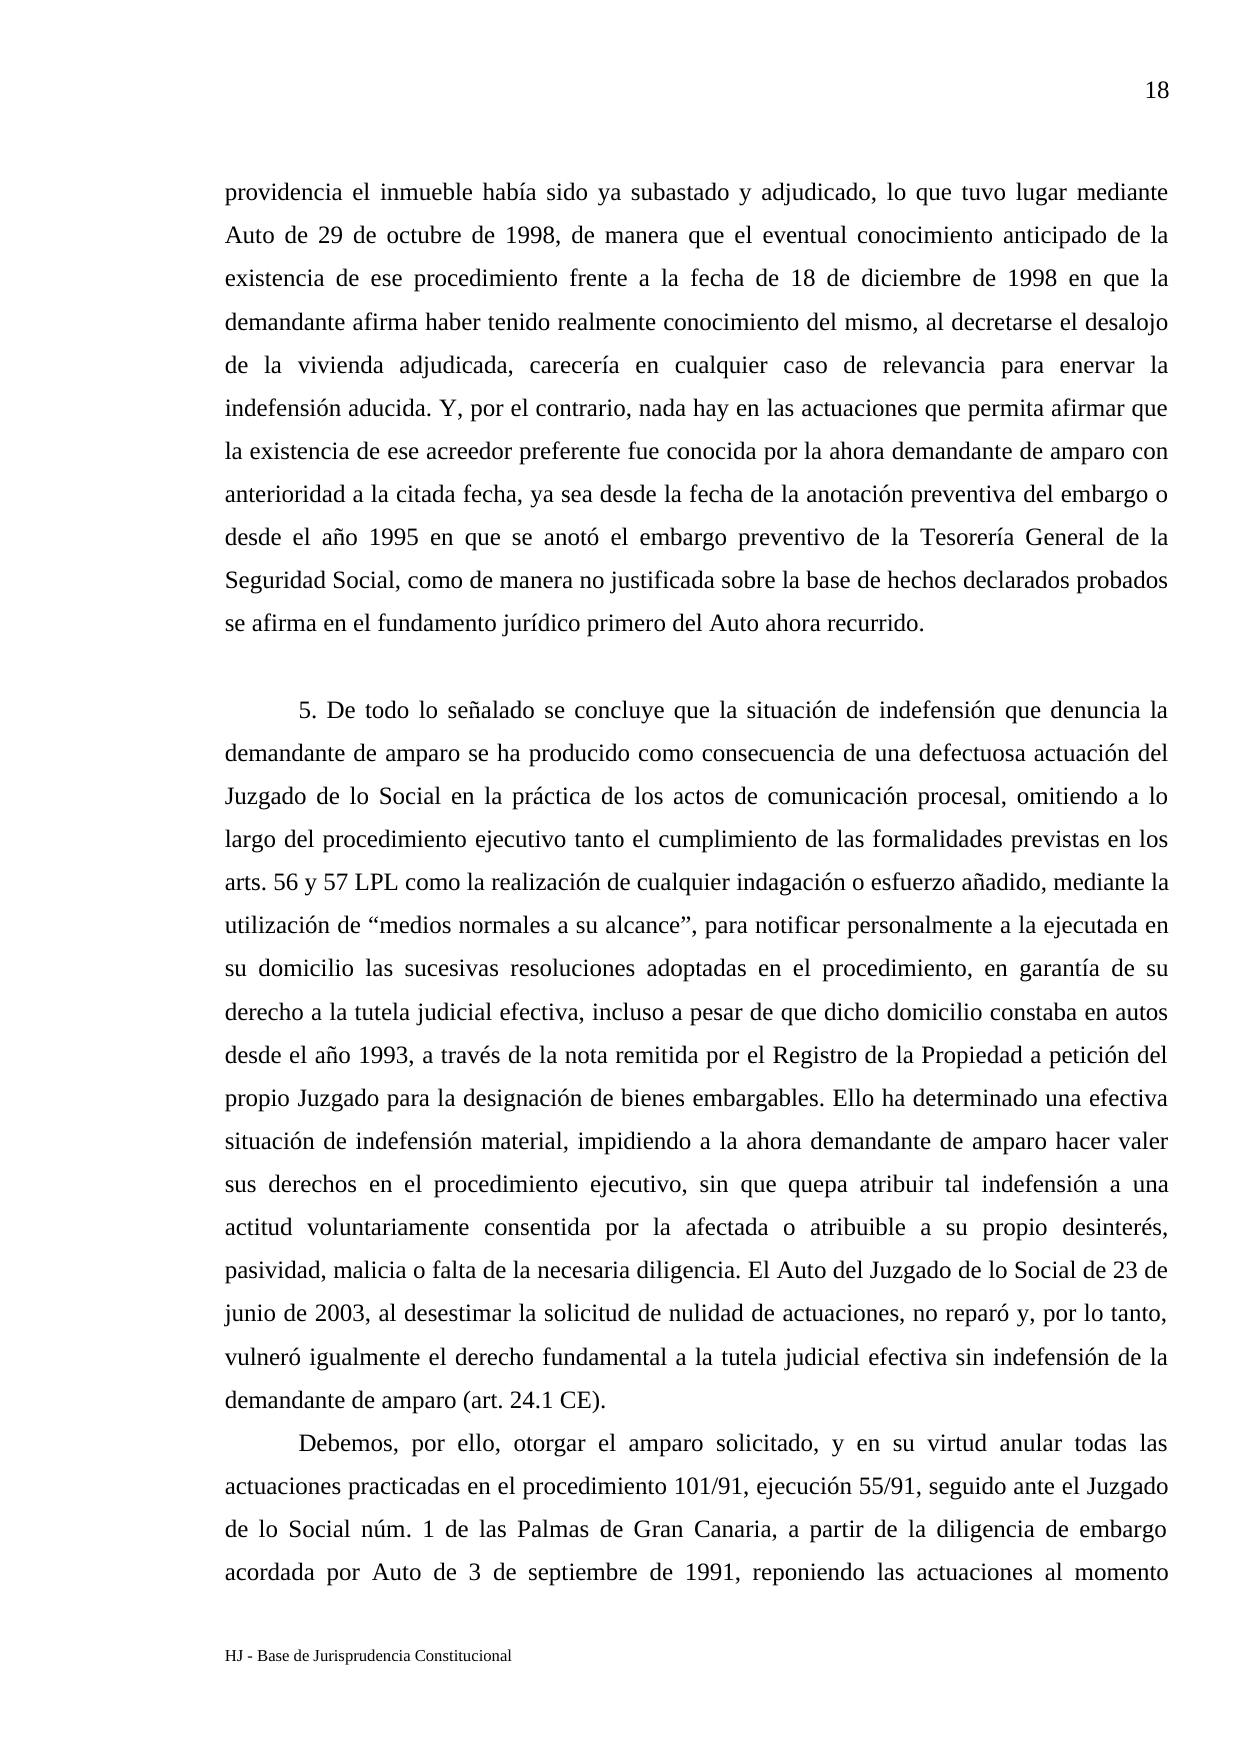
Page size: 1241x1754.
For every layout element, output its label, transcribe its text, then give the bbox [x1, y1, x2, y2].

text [224, 177, 1169, 637]
text 5. De todo lo señalado se concluye que la situación de indefensión que denuncia la demandante de amparo se ha producido como consecuencia de una defectuosa actuación del Juzgado de lo Social en la práctica de los actos de comunicación procesal, omitiendo a lo largo del procedimiento ejecutivo tanto el cumplimiento de las formalidades previstas en los arts. 56 y 57 LPL como la realización de cualquier indagación o esfuerzo añadido, mediante la utilización de “medios normales a su alcance”, para notificar personalmente a la ejecutada en su domicilio las sucesivas resoluciones adoptadas en el procedimiento, en garantía de su derecho a la tutela judicial efectiva, incluso a pesar de que dicho domicilio constaba en autos desde el año 1993, a través de la nota remitida por el Registro de la Propiedad a petición del propio Juzgado para la designación de bienes embargables. Ello ha determinado una efectiva situación de indefensión material, impidiendo a la ahora demandante de amparo hacer valer sus derechos en el procedimiento ejecutivo, sin que quepa atribuir tal indefensión a una actitud voluntariamente consentida por la afectada o atribuible a su propio desinterés, pasividad, malicia o falta de la necesaria diligencia. El Auto del Juzgado de lo Social de 23 de junio de 2003, al desestimar la solicitud de nulidad de actuaciones, no reparó y, por lo tanto, vulneró igualmente el derecho fundamental a la tutela judicial efectiva sin indefensión de la demandante de amparo (art. 24.1 CE). [224, 695, 1169, 1413]
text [224, 1428, 1169, 1586]
